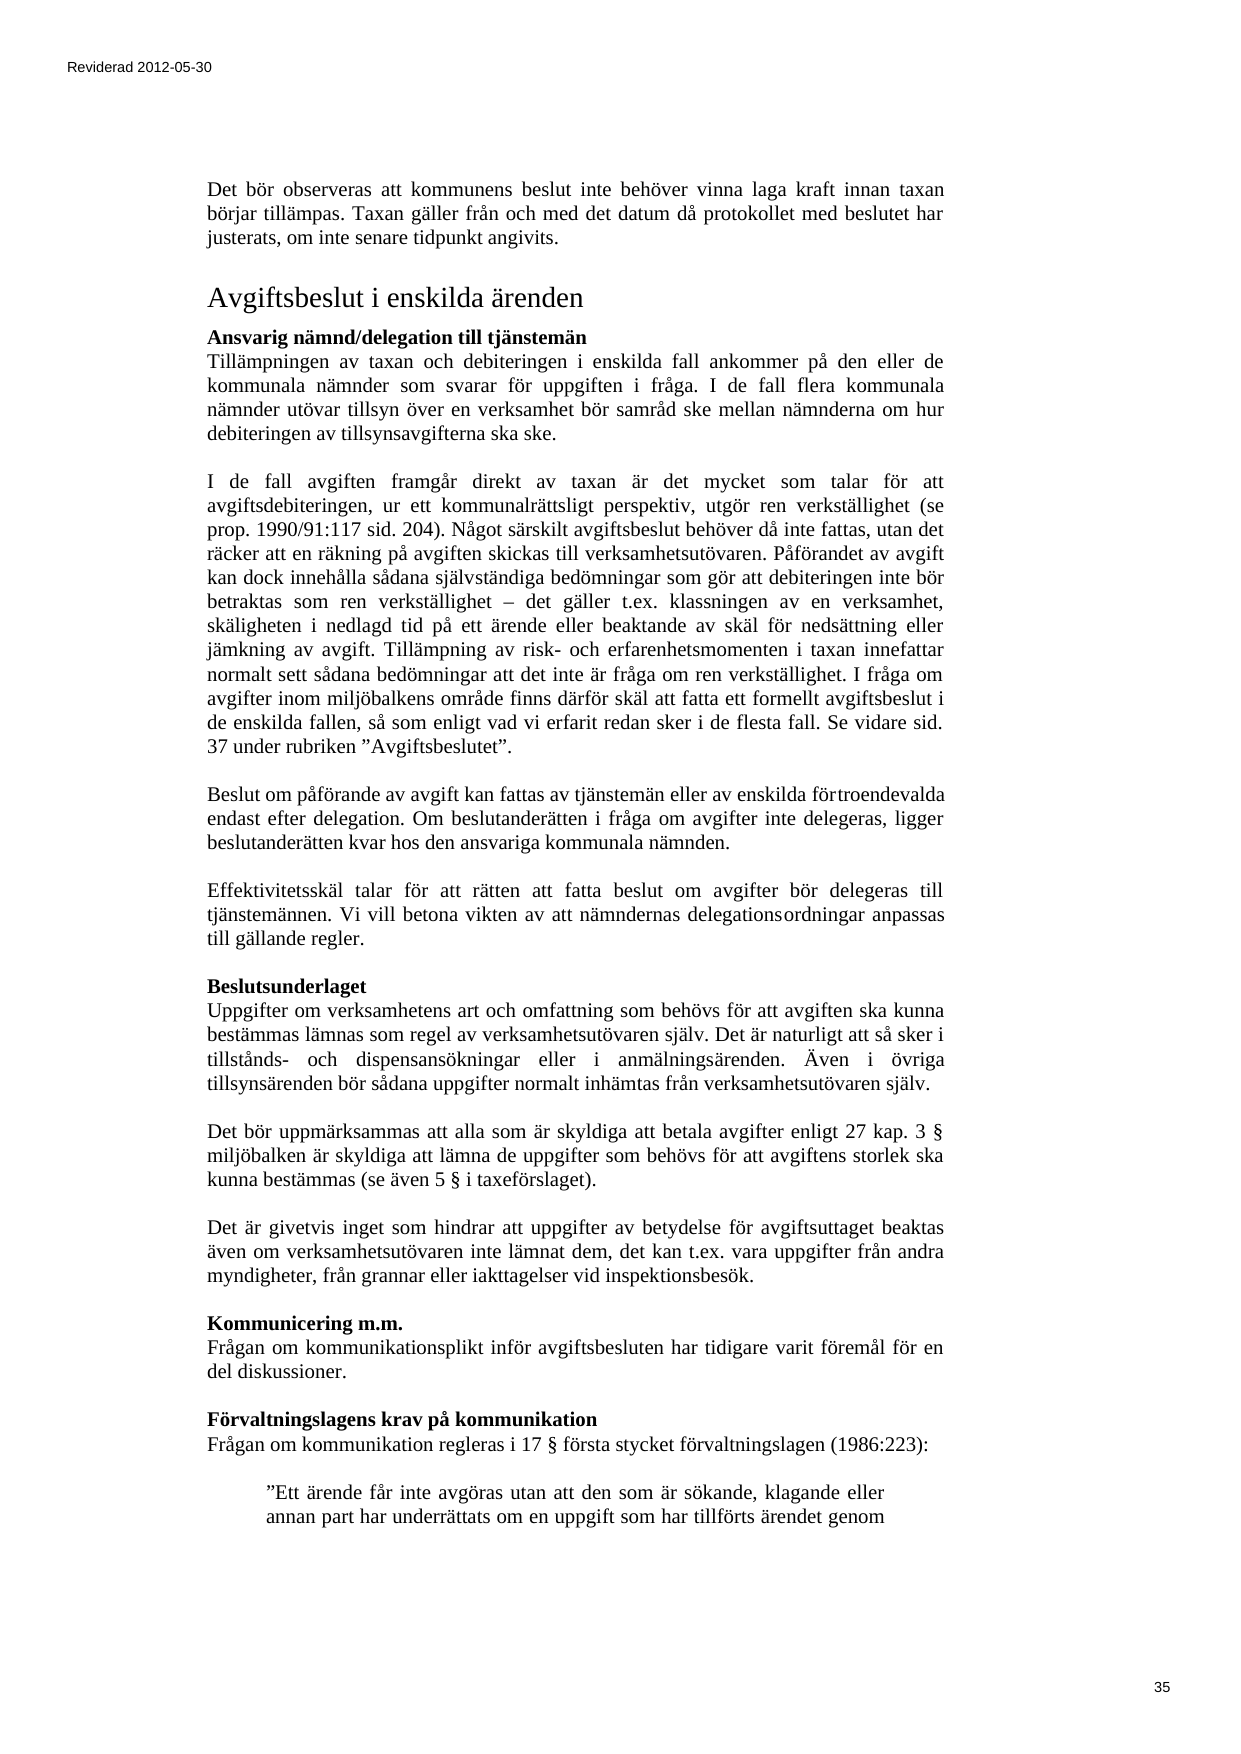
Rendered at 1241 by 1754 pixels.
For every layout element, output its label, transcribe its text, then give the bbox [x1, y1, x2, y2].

text I de fall avgiften framgår direkt av taxan är det mycket som talar för att avgiftsdebiteringen, ur ett kommunalrättsligt perspektiv, utgör ren verkställighet (se prop. 1990/91:117 sid. 204). Något särskilt avgiftsbeslut behöver då inte fattas, utan det räcker att en räkning på avgiften skickas till verksamhetsutövaren. Påförandet av avgift kan dock innehålla sådana självständiga bedömningar som gör att debiteringen inte bör betraktas som ren verkställighet – det gäller t.ex. klassningen av en verksamhet, skäligheten i nedlagd tid på ett ärende eller beaktande av skäl för nedsättning eller jämkning av avgift. Tillämpning av risk- och erfarenhetsmomenten i taxan innefattar normalt sett sådana bedömningar att det inte är fråga om ren verkställighet. I fråga om avgifter inom miljöbalkens område finns därför skäl att fatta ett formellt avgiftsbeslut i de enskilda fallen, så som enligt vad vi erfarit redan sker i de flesta fall. Se vidare sid. 30 under rubriken ”Avgiftsbeslutet”. [207, 469, 945, 758]
text Kommunicering m.m. [207, 1311, 945, 1335]
text Frågan om kommunikation regleras i 17 § första stycket förvaltningslagen (1986:223): [207, 1431, 945, 1456]
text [266, 1479, 886, 1528]
text Beslutsunderlaget [207, 974, 945, 998]
subtitle Avgiftsbeslut i enskilda ärenden [207, 281, 945, 314]
text Ansvarig nämnd/delegation till tjänstemän [207, 324, 945, 349]
text Det bör observeras att kommunens beslut inte behöver vinna laga kraft innan taxan börjar tillämpas. Taxan gäller från och med det datum då protokollet med beslutet har justerats, om inte senare tidpunkt angivits. [207, 177, 945, 249]
text Tillämpningen av taxan och debiteringen i enskilda fall ankommer på den eller de kommunala nämnder som svarar för uppgiften i fråga. I de fall flera kommunala nämnder utövar tillsyn över en verksamhet bör samråd ske mellan nämnderna om hur debiteringen av tillsynsavgifterna ska ske. [207, 349, 945, 445]
text Effektivitetsskäl talar för att rätten att fatta beslut om avgifter bör delegeras till tjänstemännen. Vi vill betona vikten av att nämndernas delegationsordningar anpassas till gällande regler. [207, 878, 945, 950]
text Det bör uppmärksammas att alla som är skyldiga att betala avgifter enligt 27 kap. 3 § miljöbalken är skyldiga att lämna de uppgifter som behövs för att avgiftens storlek ska kunna bestämmas (se även 5 § i taxeförslaget). [207, 1119, 945, 1191]
text Frågan om kommunikationsplikt inför avgiftsbesluten har tidigare varit föremål för en del diskussioner. [207, 1335, 945, 1383]
text Uppgifter om verksamhetens art och omfattning som behövs för att avgiften ska kunna bestämmas lämnas som regel av verksamhetsutövaren själv. Det är naturligt att så sker i tillstånds- och dispensansökningar eller i anmälningsärenden. Även i övriga tillsynsärenden bör sådana uppgifter normalt inhämtas från verksamhetsutövaren själv. [207, 998, 945, 1094]
text Förvaltningslagens krav på kommunikation [207, 1407, 945, 1431]
text Det är givetvis inget som hindrar att uppgifter av betydelse för avgiftsuttaget beaktas även om verksamhetsutövaren inte lämnat dem, det kan t.ex. vara uppgifter från andra myndigheter, från grannar eller iakttagelser vid inspektionsbesök. [207, 1215, 945, 1287]
text Beslut om påförande av avgift kan fattas av tjänstemän eller av enskilda förtroendevalda endast efter delegation. Om beslutanderätten i fråga om avgifter inte delegeras, ligger beslutanderätten kvar hos den ansvariga kommunala nämnden. [207, 782, 945, 854]
